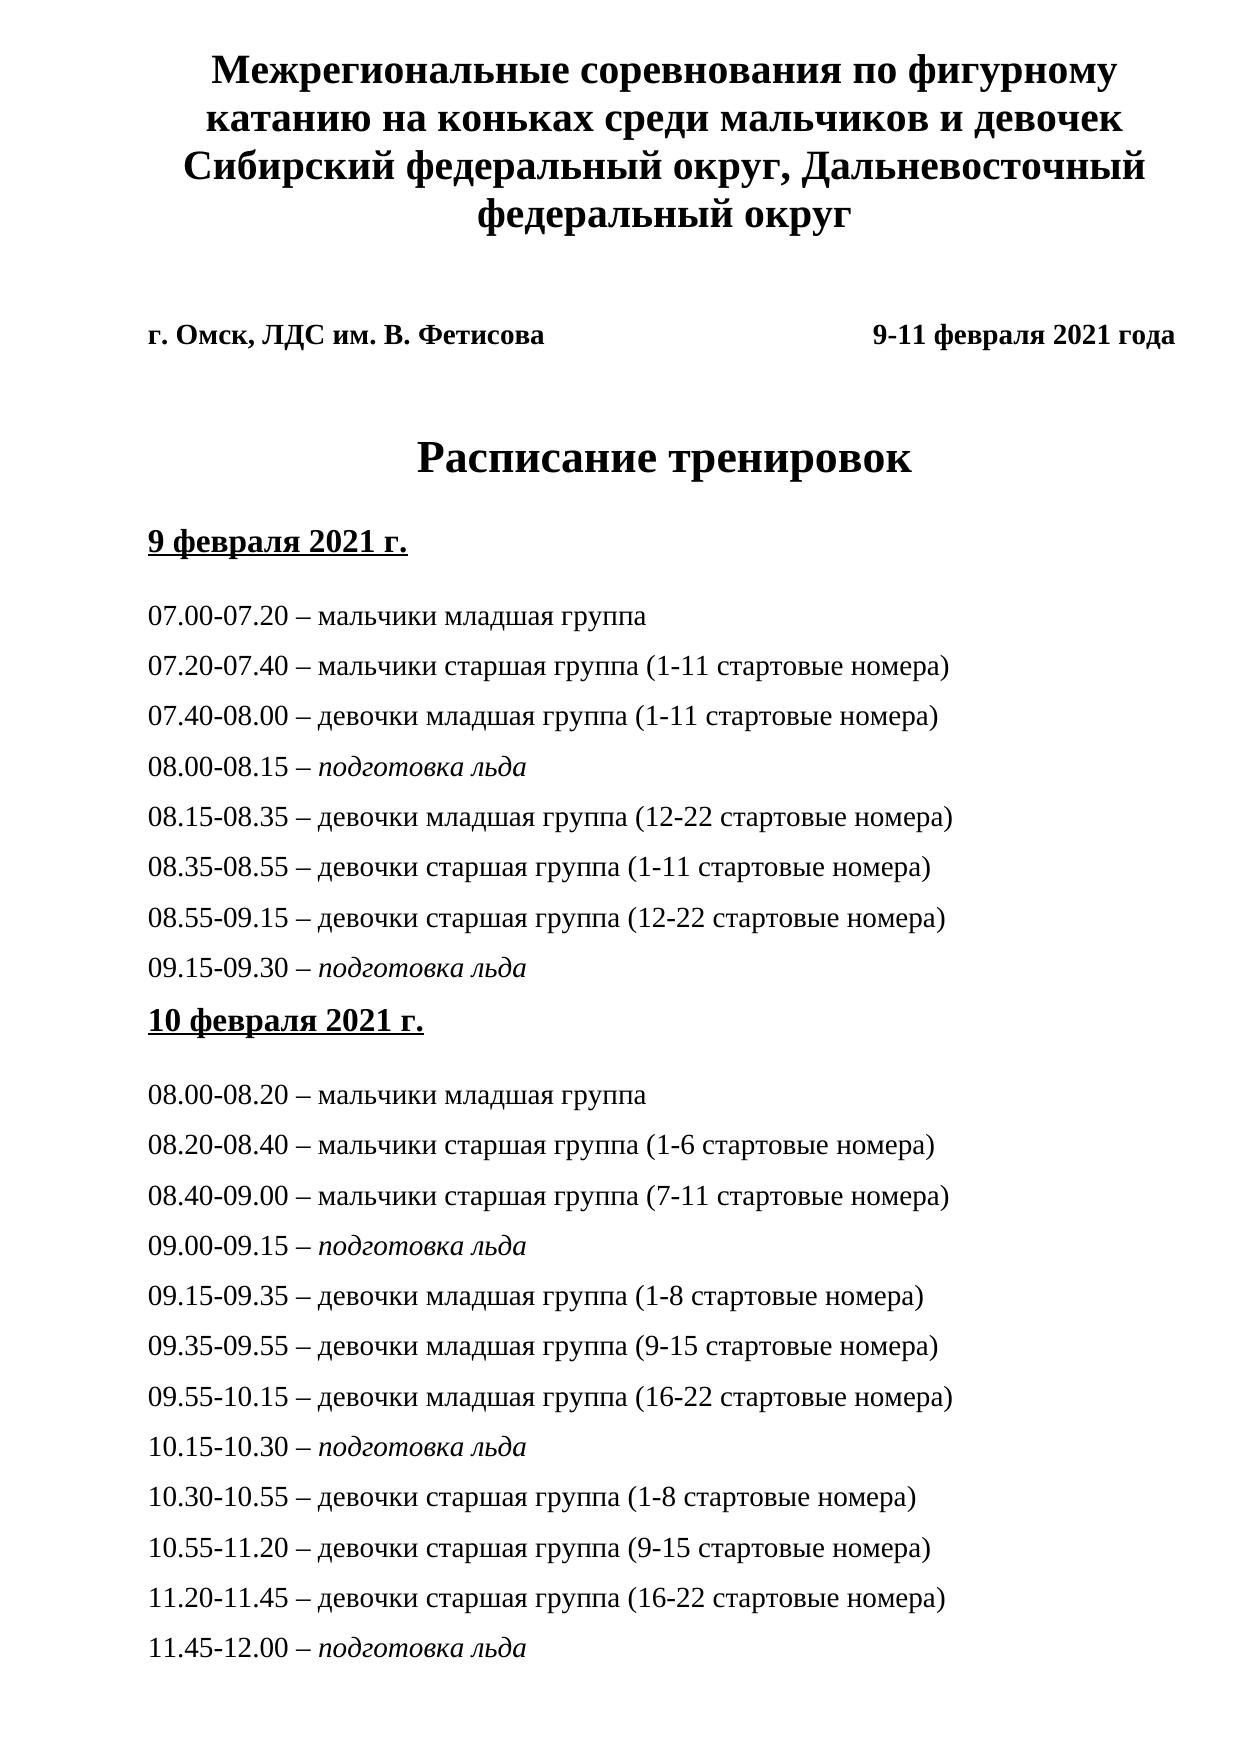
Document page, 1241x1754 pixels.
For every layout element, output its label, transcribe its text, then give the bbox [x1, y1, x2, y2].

text 10.30-10.55 – девочки старшая группа (1-8 стартовые номера) [148, 1479, 1181, 1513]
text 09.55-10.15 – девочки младшая группа (16-22 стартовые номера) [148, 1379, 1181, 1412]
text 08.35-08.55 – девочки старшая группа (1-11 стартовые номера) [148, 849, 1181, 883]
text 07.00-07.20 – мальчики младшая группа [148, 598, 1181, 631]
text 08.55-09.15 – девочки старшая группа (12-22 стартовые номера) [148, 900, 1181, 933]
text 08.40-09.00 – мальчики старшая группа (7-11 стартовые номера) [148, 1178, 1181, 1211]
text 09.15-09.35 – девочки младшая группа (1-8 стартовые номера) [148, 1278, 1181, 1312]
text 07.20-07.40 – мальчики старшая группа (1-11 стартовые номера) [148, 648, 1181, 682]
text 11.45-12.00 – подготовка льда [148, 1630, 1181, 1664]
text 08.00-08.20 – мальчики младшая группа [148, 1077, 1181, 1111]
text Расписание тренировок [148, 430, 1181, 483]
text 10.15-10.30 – подготовка льда [148, 1429, 1181, 1463]
text 09.15-09.30 – подготовка льда [148, 950, 1181, 983]
text 08.00-08.15 – подготовка льда [148, 749, 1181, 782]
text 10.55-11.20 – девочки старшая группа (9-15 стартовые номера) [148, 1530, 1181, 1563]
text 08.20-08.40 – мальчики старшая группа (1-6 стартовые номера) [148, 1127, 1181, 1161]
text г. Омск, ЛДС им. В. Фетисова 9-11 февраля 2021 года [148, 317, 1181, 351]
text 10 февраля 2021 г. [148, 1000, 1181, 1039]
text 09.00-09.15 – подготовка льда [148, 1228, 1181, 1261]
text 9 февраля 2021 г. [148, 521, 1181, 559]
text 11.20-11.45 – девочки старшая группа (16-22 стартовые номера) [148, 1580, 1181, 1614]
text 08.15-08.35 – девочки младшая группа (12-22 стартовые номера) [148, 799, 1181, 833]
text Межрегиональные соревнования по фигурному катанию на коньках среди мальчиков и девочек Сибирский федеральный округ, Дальневосточный федеральный округ [148, 44, 1181, 236]
text 07.40-08.00 – девочки младшая группа (1-11 стартовые номера) [148, 698, 1181, 732]
text 09.35-09.55 – девочки младшая группа (9-15 стартовые номера) [148, 1328, 1181, 1362]
